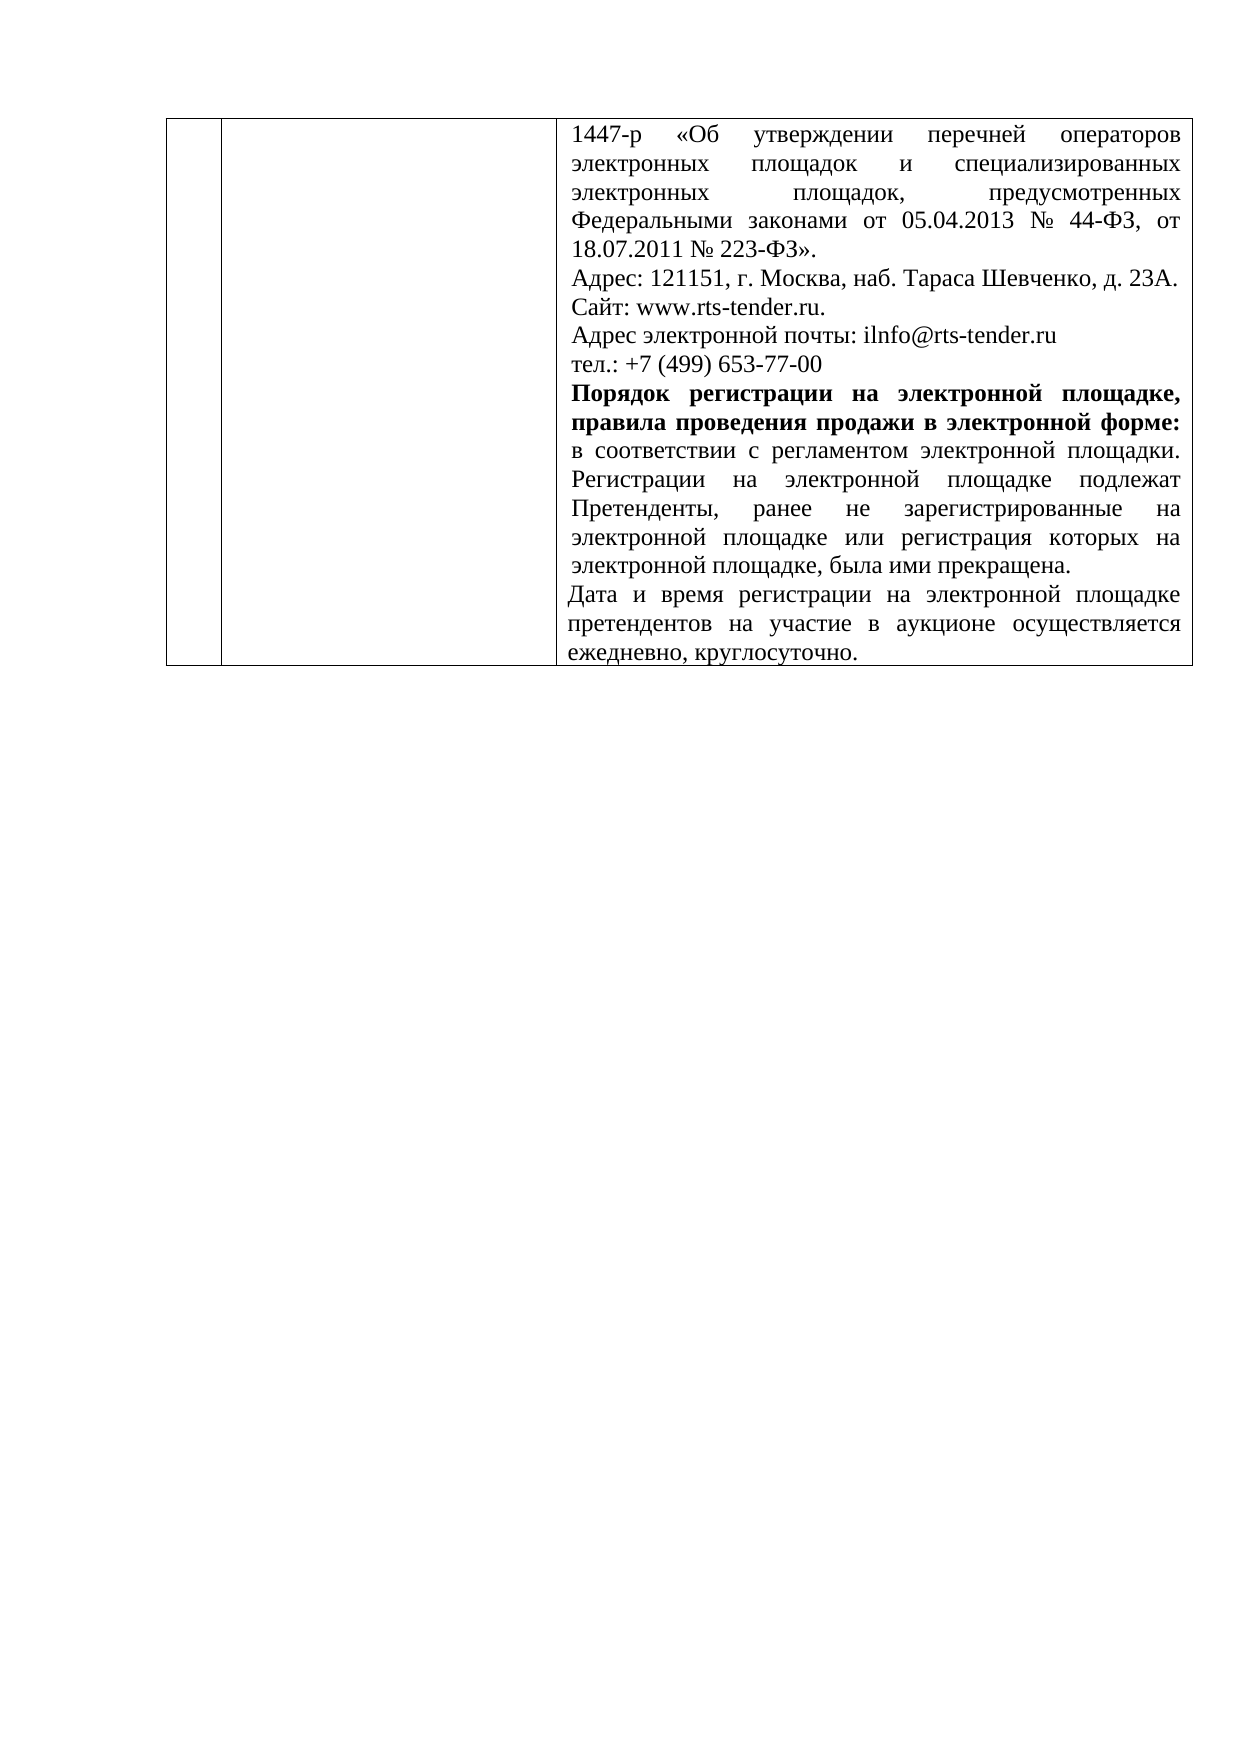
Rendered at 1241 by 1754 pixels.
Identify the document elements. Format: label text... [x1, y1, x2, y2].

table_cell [557, 119, 1192, 665]
table_cell 10 [167, 119, 221, 665]
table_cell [222, 119, 556, 665]
